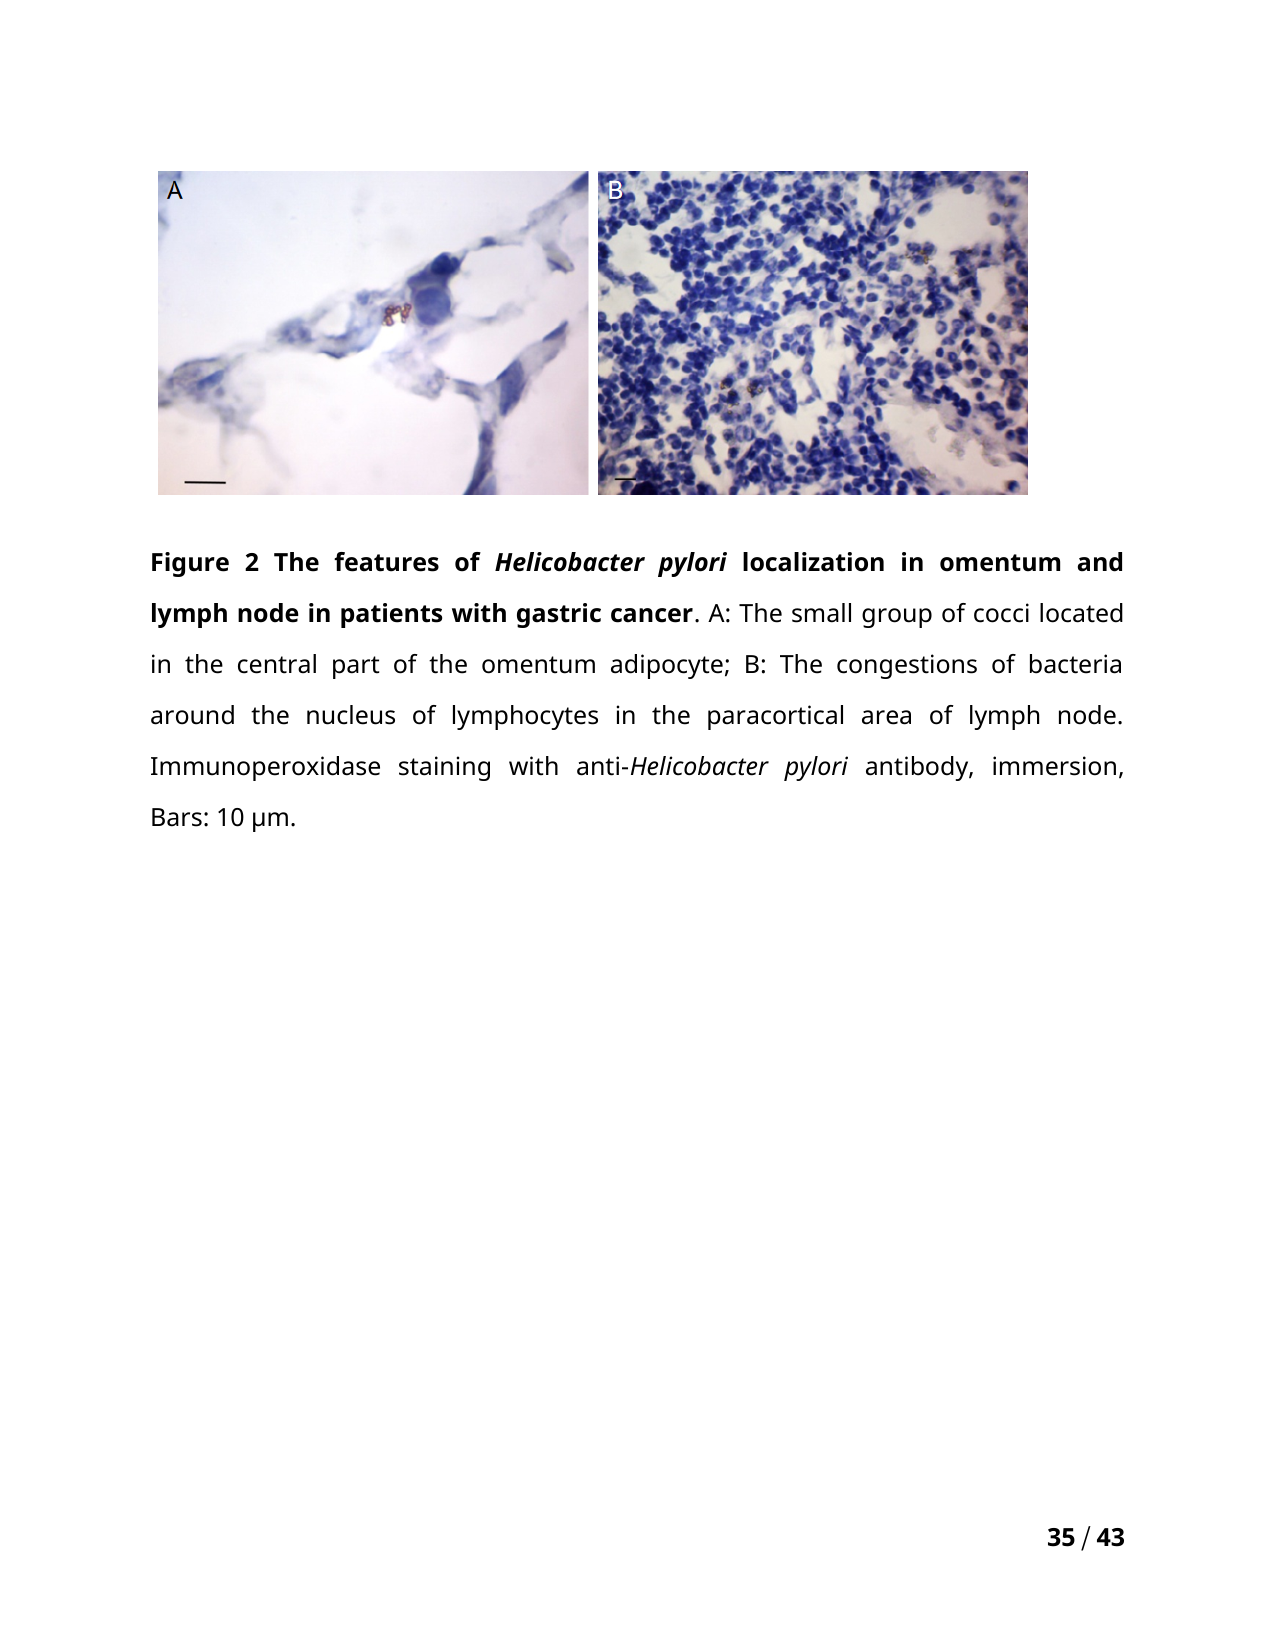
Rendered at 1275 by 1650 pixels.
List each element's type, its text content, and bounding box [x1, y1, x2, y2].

text Figure 2 The features of Helicobacter pylori localization in omentum and lymph node in patients with gastric cancer. A: The small group of cocci located in the central part of the omentum adipocyte; B: The congestions of bacteria around the nucleus of lymphocytes in the paracortical area of lymph node. Immunoperoxidase staining with anti-Helicobacter pylori antibody, immersion, Bars: 10 μm. [150, 544, 1125, 834]
picture [150, 150, 1050, 530]
